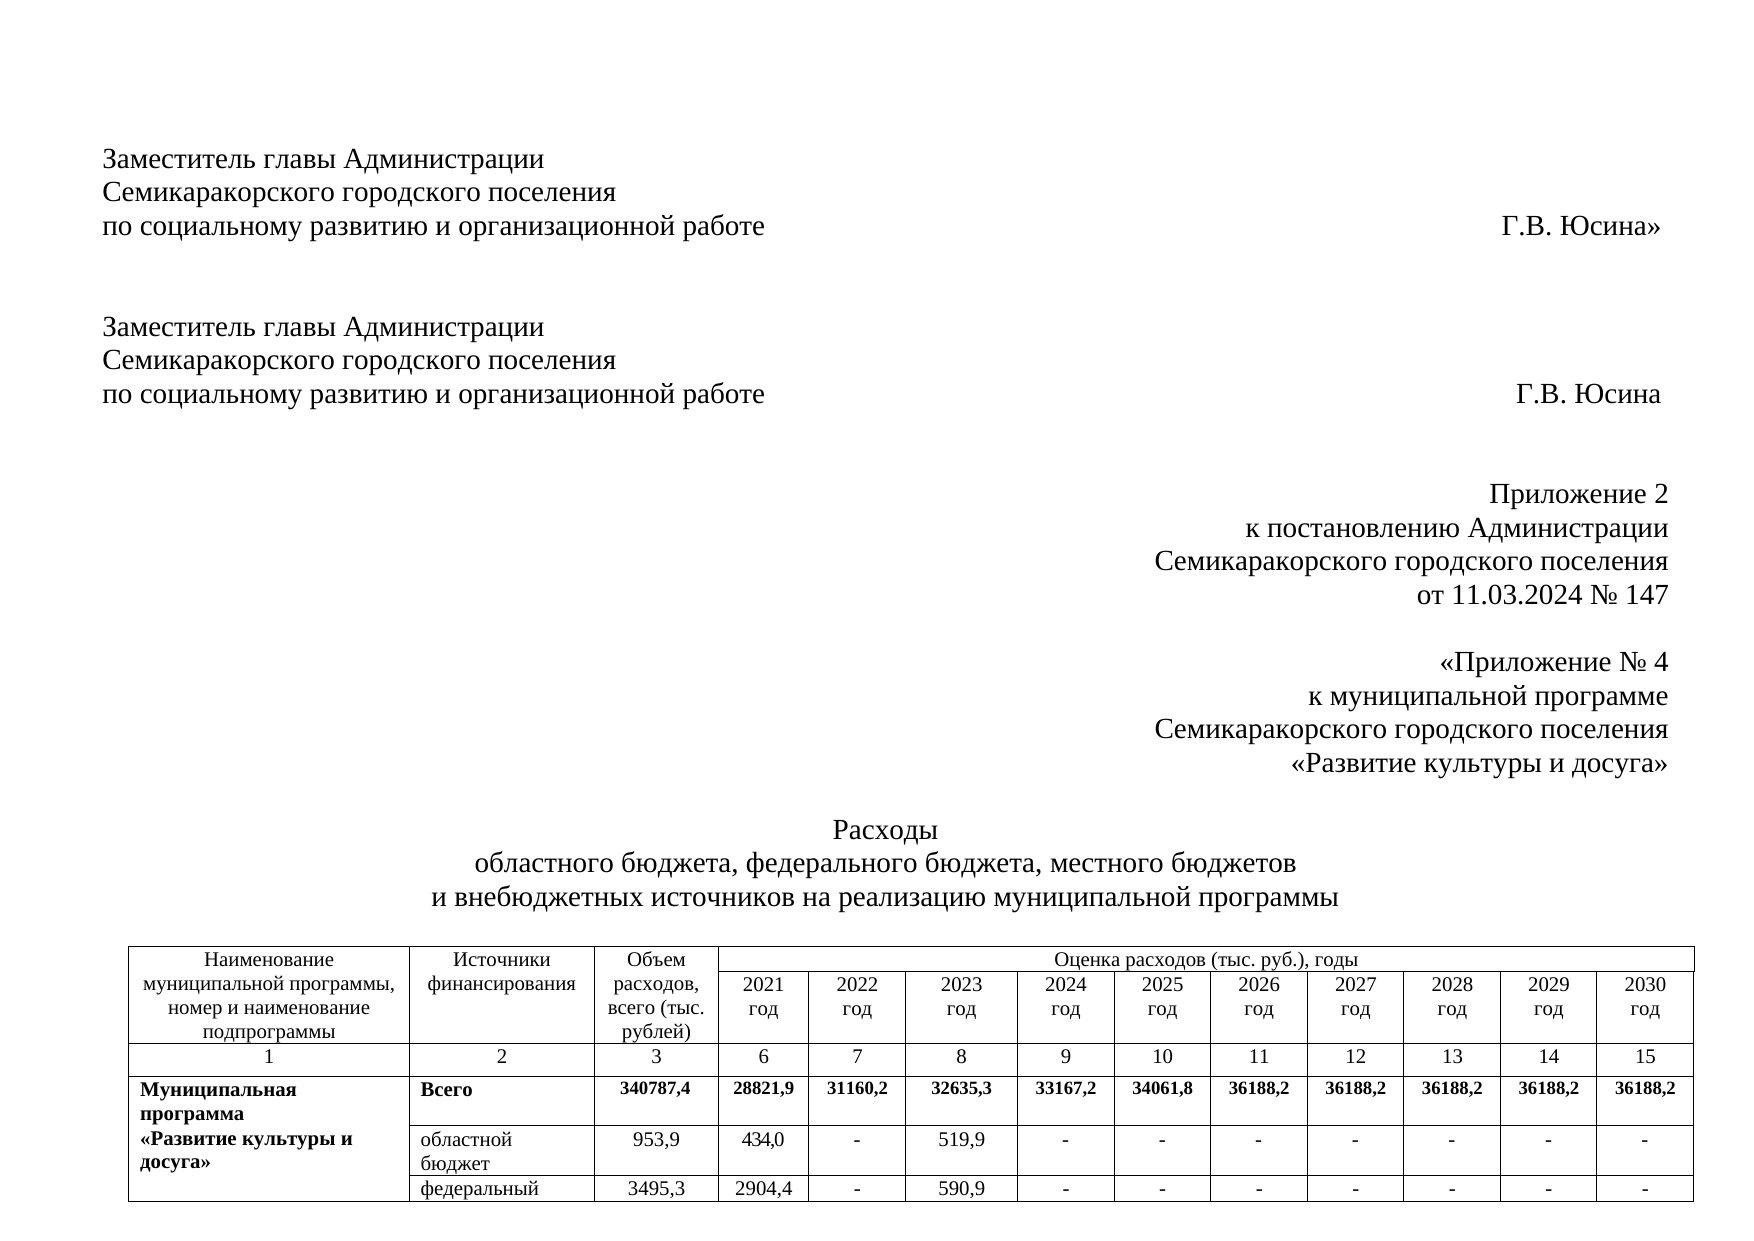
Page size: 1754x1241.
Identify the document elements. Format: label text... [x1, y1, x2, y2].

table_cell 2 [410, 1044, 594, 1076]
text Семикаракорского городского поселения [102, 543, 1668, 577]
table_cell 28821,9 [719, 1077, 808, 1125]
text Семикаракорского городского поселения [102, 711, 1668, 745]
table_header Наименование муниципальной программы, номер и наименование подпрограммы [129, 947, 409, 1043]
table_cell - [1018, 1176, 1114, 1201]
table_cell 2026 год [1211, 972, 1307, 1043]
text к постановлению Администрации [102, 510, 1668, 543]
text по социальному развитию и организационной работе Г.В. Юсина [102, 376, 1668, 409]
text Семикаракорского городского поселения [102, 342, 1668, 376]
table_header Источники финансирования [410, 947, 594, 1043]
table_cell 434,0 [719, 1126, 808, 1174]
table_cell 2024 год [1018, 972, 1114, 1043]
table_cell 15 [1597, 1044, 1693, 1076]
table_cell - [1211, 1126, 1307, 1174]
table_cell 10 [1115, 1044, 1210, 1076]
table_cell - [1018, 1126, 1114, 1174]
text Приложение 2 [102, 476, 1668, 510]
table_cell - [1115, 1126, 1210, 1174]
table_cell 590,9 [906, 1176, 1017, 1201]
table_cell 953,9 [595, 1126, 718, 1174]
table_cell 2023 год [906, 972, 1017, 1043]
table_cell - [1404, 1126, 1500, 1174]
table_cell 32635,3 [906, 1077, 1017, 1125]
text Расходы [102, 812, 1668, 845]
table_cell 9 [1018, 1044, 1114, 1076]
table_header Объем расходов, всего (тыс. рублей) [595, 947, 718, 1043]
table_cell 8 [906, 1044, 1017, 1076]
table_cell 6 [719, 1044, 808, 1076]
table_cell 519,9 [906, 1126, 1017, 1174]
table_cell - [1308, 1176, 1403, 1201]
table_cell - [809, 1126, 905, 1174]
table_cell 34061,8 [1115, 1077, 1210, 1125]
table_cell федеральный бюджет [410, 1176, 594, 1201]
table_cell 11 [1211, 1044, 1307, 1076]
table_cell 7 [809, 1044, 905, 1076]
table_cell 36188,2 [1597, 1077, 1693, 1125]
table_cell 340787,4 [595, 1077, 718, 1125]
table_cell 2029 год [1501, 972, 1596, 1043]
text областного бюджета, федерального бюджета, местного бюджетов [102, 845, 1668, 879]
text от 11.03.2024 № 147 [102, 577, 1668, 611]
table_cell - [1501, 1176, 1596, 1201]
text к муниципальной программе [102, 678, 1668, 711]
table_cell 13 [1404, 1044, 1500, 1076]
table_cell - [1404, 1176, 1500, 1201]
text и внебюджетных источников на реализацию муниципальной программы [102, 879, 1668, 912]
table_cell 2027 год [1308, 972, 1403, 1043]
table_cell - [1211, 1176, 1307, 1201]
table_cell 31160,2 [809, 1077, 905, 1125]
table_cell 2021 год [719, 972, 808, 1043]
table_cell 2028 год [1404, 972, 1500, 1043]
table_cell 3 [595, 1044, 718, 1076]
table_cell 2022 год [809, 972, 905, 1043]
text Заместитель главы Администрации [102, 309, 1668, 342]
table_cell - [1597, 1126, 1693, 1174]
table_cell - [1501, 1126, 1596, 1174]
table_cell - [809, 1176, 905, 1201]
table_cell - [1308, 1126, 1403, 1174]
table_cell 36188,2 [1404, 1077, 1500, 1125]
table_cell 36188,2 [1308, 1077, 1403, 1125]
text «Приложение № 4 [102, 644, 1668, 678]
text «Развитие культуры и досуга» [102, 745, 1668, 778]
table_cell - [1597, 1176, 1693, 1201]
table_cell областной бюджет [410, 1126, 594, 1174]
table_cell 1 [129, 1044, 409, 1076]
table_cell 12 [1308, 1044, 1403, 1076]
table_cell 36188,2 [1211, 1077, 1307, 1125]
table_cell 33167,2 [1018, 1077, 1114, 1125]
table_cell 3495,3 [595, 1176, 718, 1201]
table_cell - [1115, 1176, 1210, 1201]
table_cell 2030 год [1597, 972, 1693, 1043]
text Семикаракорского городского поселения [102, 174, 1668, 208]
table_cell Муниципальная программа «Развитие культуры и досуга» [129, 1077, 409, 1201]
table_cell Всего [410, 1077, 594, 1125]
table_cell 2904,4 [719, 1176, 808, 1201]
table_cell 14 [1501, 1044, 1596, 1076]
text по социальному развитию и организационной работе Г.В. Юсина» [102, 208, 1668, 242]
text Заместитель главы Администрации [102, 141, 1668, 174]
table_cell 2025 год [1115, 972, 1210, 1043]
table_header Оценка расходов (тыс. руб.), годы [719, 947, 1694, 971]
table_cell 36188,2 [1501, 1077, 1596, 1125]
